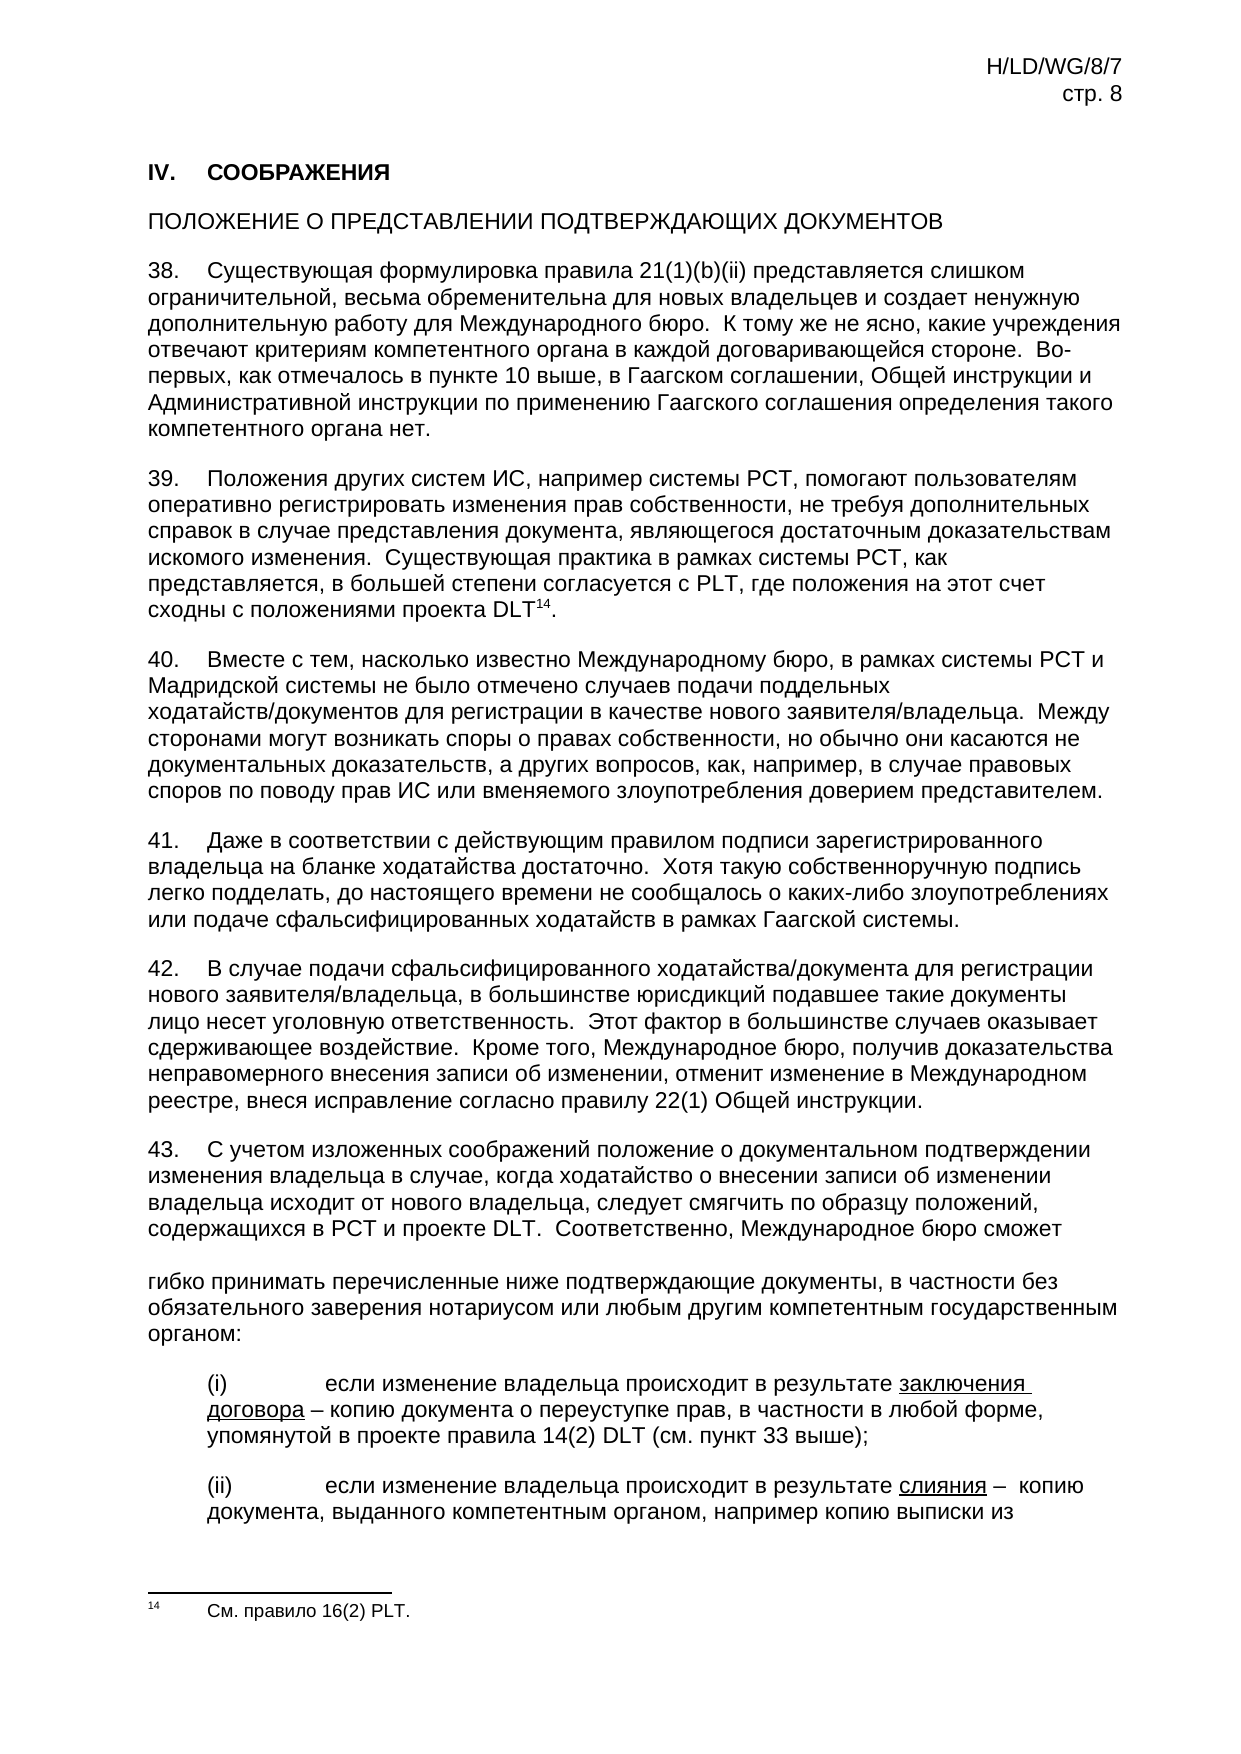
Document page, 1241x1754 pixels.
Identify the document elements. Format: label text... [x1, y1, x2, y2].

list ПОЛОЖЕНИЕ О ПРЕДСТАВЛЕНИИ ПОДТВЕРЖДАЮЩИХ ДОКУМЕНТОВ [148, 208, 1122, 234]
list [207, 1472, 1122, 1551]
text Положения других систем ИС, например системы РСТ, помогают пользователям оперативно регистрировать изменения прав собственности, не требуя дополнительных справок в случае представления документа, являющегося достаточным доказательствам искомого изменения. Существующая практика в рамках системы РСТ, как представляется, в большей степени согласуется с PLT, где положения на этот счет сходны с положениями проекта DLT. [148, 464, 1122, 623]
text Существующая формулировка правила 21(1)(b)(ii) представляется слишком ограничительной, весьма обременительна для новых владельцев и создает ненужную дополнительную работу для Международного бюро. К тому же не ясно, какие учреждения отвечают критериям компетентного органа в каждой договаривающейся стороне. Во-первых, как отмечалось в пункте 10 выше, в Гаагском соглашении, Общей инструкции и Административной инструкции по применению Гаагского соглашения определения такого компетентного органа нет. [148, 257, 1122, 442]
text Даже в соответствии с действующим правилом подписи зарегистрированного владельца на бланке ходатайства достаточно. Хотя такую собственноручную подпись легко подделать, до настоящего времени не сообщалось о каких-либо злоупотреблениях или подаче сфальсифицированных ходатайств в рамках Гаагской системы. [148, 827, 1122, 932]
subtitle iV. Соображения [148, 158, 1122, 185]
text В случае подачи сфальсифицированного ходатайства/документа для регистрации нового заявителя/владельца, в большинстве юрисдикций подавшее такие документы лицо несет уголовную ответственность. Этот фактор в большинстве случаев оказывает сдерживающее воздействие. Кроме того, Международное бюро, получив доказательства неправомерного внесения записи об изменении, отменит изменение в Международном реестре, внеся исправление согласно правилу 22(1) Общей инструкции. [148, 955, 1122, 1113]
list если изменение владельца происходит в результате заключения договора – копию документа о переуступке прав, в частности в любой форме, упомянутой в проекте правила 14(2) DLT (см. пункт 33 выше); [207, 1370, 1122, 1449]
text С учетом изложенных соображений положение о документальном подтверждении изменения владельца в случае, когда ходатайство о внесении записи об изменении владельца исходит от нового владельца, следует смягчить по образцу положений, содержащихся в PCT и проекте DLT. Соответственно, Международное бюро сможет гибко принимать перечисленные ниже подтверждающие документы, в частности без обязательного заверения нотариусом или любым другим компетентным государственным органом: [148, 1136, 1122, 1347]
text Вместе с тем, насколько известно Международному бюро, в рамках системы PCT и Мадридской системы не было отмечено случаев подачи поддельных ходатайств/документов для регистрации в качестве нового заявителя/владельца. Между сторонами могут возникать споры о правах собственности, но обычно они касаются не документальных доказательств, а других вопросов, как, например, в случае правовых споров по поводу прав ИС или вменяемого злоупотребления доверием представителем. [148, 646, 1122, 804]
